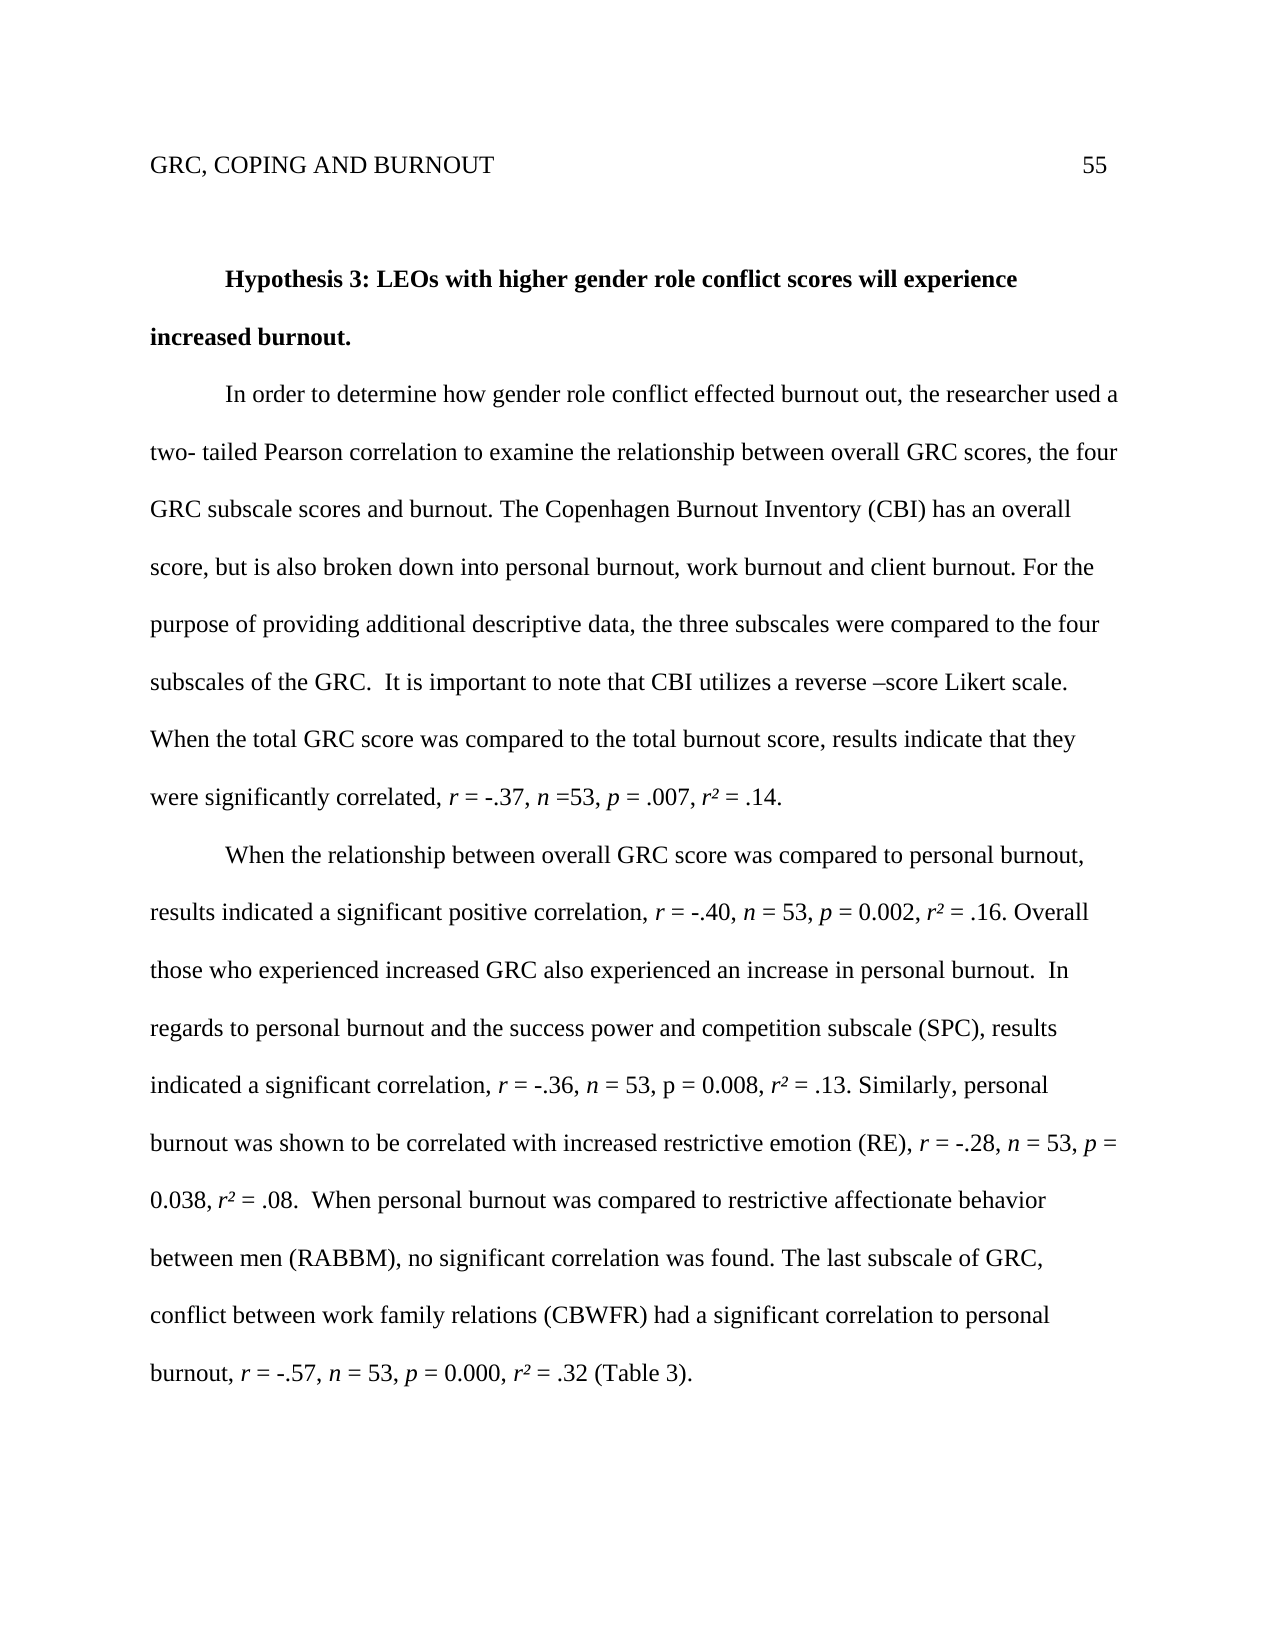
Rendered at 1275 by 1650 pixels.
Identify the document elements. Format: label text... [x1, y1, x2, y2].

text When the relationship between overall GRC score was compared to personal burnout, results indicated a significant positive correlation, r = -.40, n = 53, p = 0.002, r² = .16. Overall those who experienced increased GRC also experienced an increase in personal burnout. In regards to personal burnout and the success power and competition subscale (SPC), results indicated a significant correlation, r = -.36, n = 53, p = 0.008, r² = .13. Similarly, personal burnout was shown to be correlated with increased restrictive emotion (RE), r = -.28, n = 53, p = 0.038, r² = .08. When personal burnout was compared to restrictive affectionate behavior between men (RABBM), no significant correlation was found. The last subscale of GRC, conflict between work family relations (CBWFR) had a significant correlation to personal burnout, r = -.57, n = 53, p = 0.000, r² = .32 (Table 3). [150, 840, 1125, 1387]
text Hypothesis 3: LEOs with higher gender role conflict scores will experience increased burnout. [150, 264, 1125, 351]
text In order to determine how gender role conflict effected burnout out, the researcher used a two- tailed Pearson correlation to examine the relationship between overall GRC scores, the four GRC subscale scores and burnout. The Copenhagen Burnout Inventory (CBI) has an overall score, but is also broken down into personal burnout, work burnout and client burnout. For the purpose of providing additional descriptive data, the three subscales were compared to the four subscales of the GRC. It is important to note that CBI utilizes a reverse –score Likert scale. When the total GRC score was compared to the total burnout score, results indicate that they were significantly correlated, r = -.37, n =53, p = .007, r² = .14. [150, 379, 1125, 811]
